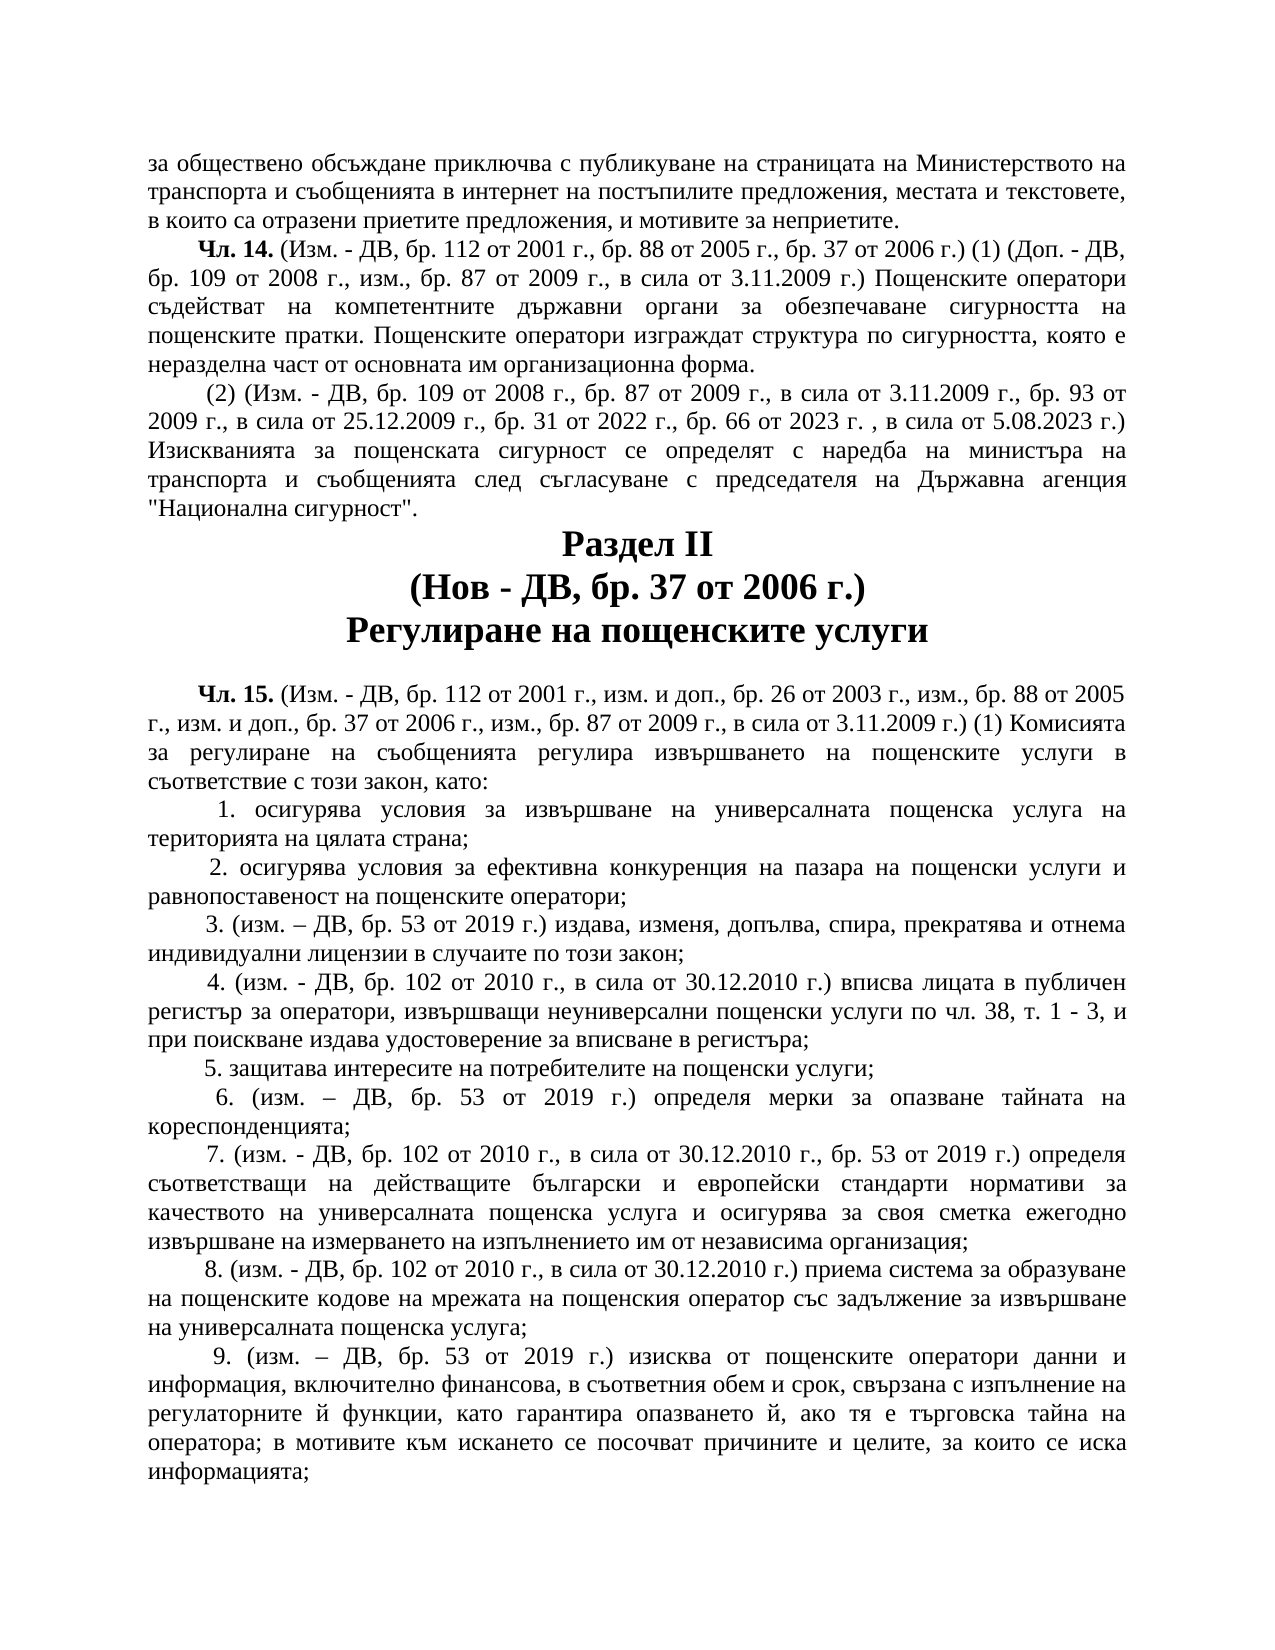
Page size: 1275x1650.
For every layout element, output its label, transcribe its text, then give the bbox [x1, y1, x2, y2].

text 4. (изм. - ДВ, бр. 102 от 2010 г., в сила от 30.12.2010 г.) вписва лицата в публичен регистър за оператори, извършващи неуниверсални пощенски услуги по чл. 38, т. 1 - 3, и при поискване издава удостоверение за вписване в регистъра; [148, 967, 1127, 1053]
text 5. защитава интересите на потребителите на пощенски услуги; [148, 1053, 1127, 1082]
text 6. (изм. – ДВ, бр. 53 от 2019 г.) определя мерки за опазване тайната на кореспонденцията; [148, 1082, 1127, 1139]
text 1. осигурява условия за извършване на универсалната пощенска услуга на територията на цялата страна; [148, 794, 1127, 852]
text 2. осигурява условия за ефективна конкуренция на пазара на пощенски услуги и равнопоставеност на пощенските оператори; [148, 852, 1127, 909]
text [148, 148, 1127, 234]
text Раздел II [148, 521, 1127, 564]
text 7. (изм. - ДВ, бр. 102 от 2010 г., в сила от 30.12.2010 г., бр. 53 от 2019 г.) определя съответстващи на действащите български и европейски стандарти нормативи за качеството на универсалната пощенска услуга и осигурява за своя сметка ежегодно извършване на измерването на изпълнението им от независима организация; [148, 1139, 1127, 1254]
text 8. (изм. - ДВ, бр. 102 от 2010 г., в сила от 30.12.2010 г.) приема система за образуване на пощенските кодове на мрежата на пощенския оператор със задължение за извършване на универсалната пощенска услуга; [148, 1254, 1127, 1341]
text 3. (изм. – ДВ, бр. 53 от 2019 г.) издава, изменя, допълва, спира, прекратява и отнема индивидуални лицензии в случаите по този закон; [148, 909, 1127, 967]
text (2) (Изм. - ДВ, бр. 109 от 2008 г., бр. 87 от 2009 г., в сила от 3.11.2009 г., бр. 93 от 2009 г., в сила от 25.12.2009 г., бр. 31 от 2022 г., бр. 66 от 2023 г. , в сила от 5.08.2023 г.) Изискванията за пощенската сигурност се определят с наредба на министъра на транспорта и съобщенията след съгласуване с председателя на Държавна агенция "Национална сигурност". [148, 378, 1127, 521]
text (Нов - ДВ, бр. 37 от 2006 г.) [148, 564, 1127, 608]
text Чл. 15. (Изм. - ДВ, бр. 112 от 2001 г., изм. и доп., бр. 26 от 2003 г., изм., бр. 88 от 2005 г., изм. и доп., бр. 37 от 2006 г., изм., бр. 87 от 2009 г., в сила от 3.11.2009 г.) (1) Комисията за регулиране на съобщенията регулира извършването на пощенските услуги в съответствие с този закон, като: [148, 679, 1127, 794]
text 9. (изм. – ДВ, бр. 53 от 2019 г.) изисква от пощенските оператори данни и информация, включително финансова, в съответния обем и срок, свързана с изпълнение на регулаторните й функции, като гарантира опазването й, ако тя е търговска тайна на оператора; в мотивите към искането се посочват причините и целите, за които се иска информацията; [148, 1341, 1127, 1484]
text Чл. 14. (Изм. - ДВ, бр. 112 от 2001 г., бр. 88 от 2005 г., бр. 37 от 2006 г.) (1) (Доп. - ДВ, бр. 109 от 2008 г., изм., бр. 87 от 2009 г., в сила от 3.11.2009 г.) Пощенските оператори съдействат на компетентните държавни органи за обезпечаване сигурността на пощенските пратки. Пощенските оператори изграждат структура по сигурността, която е неразделна част от основната им организационна форма. [148, 234, 1127, 378]
text Регулиране на пощенските услуги [148, 608, 1127, 651]
